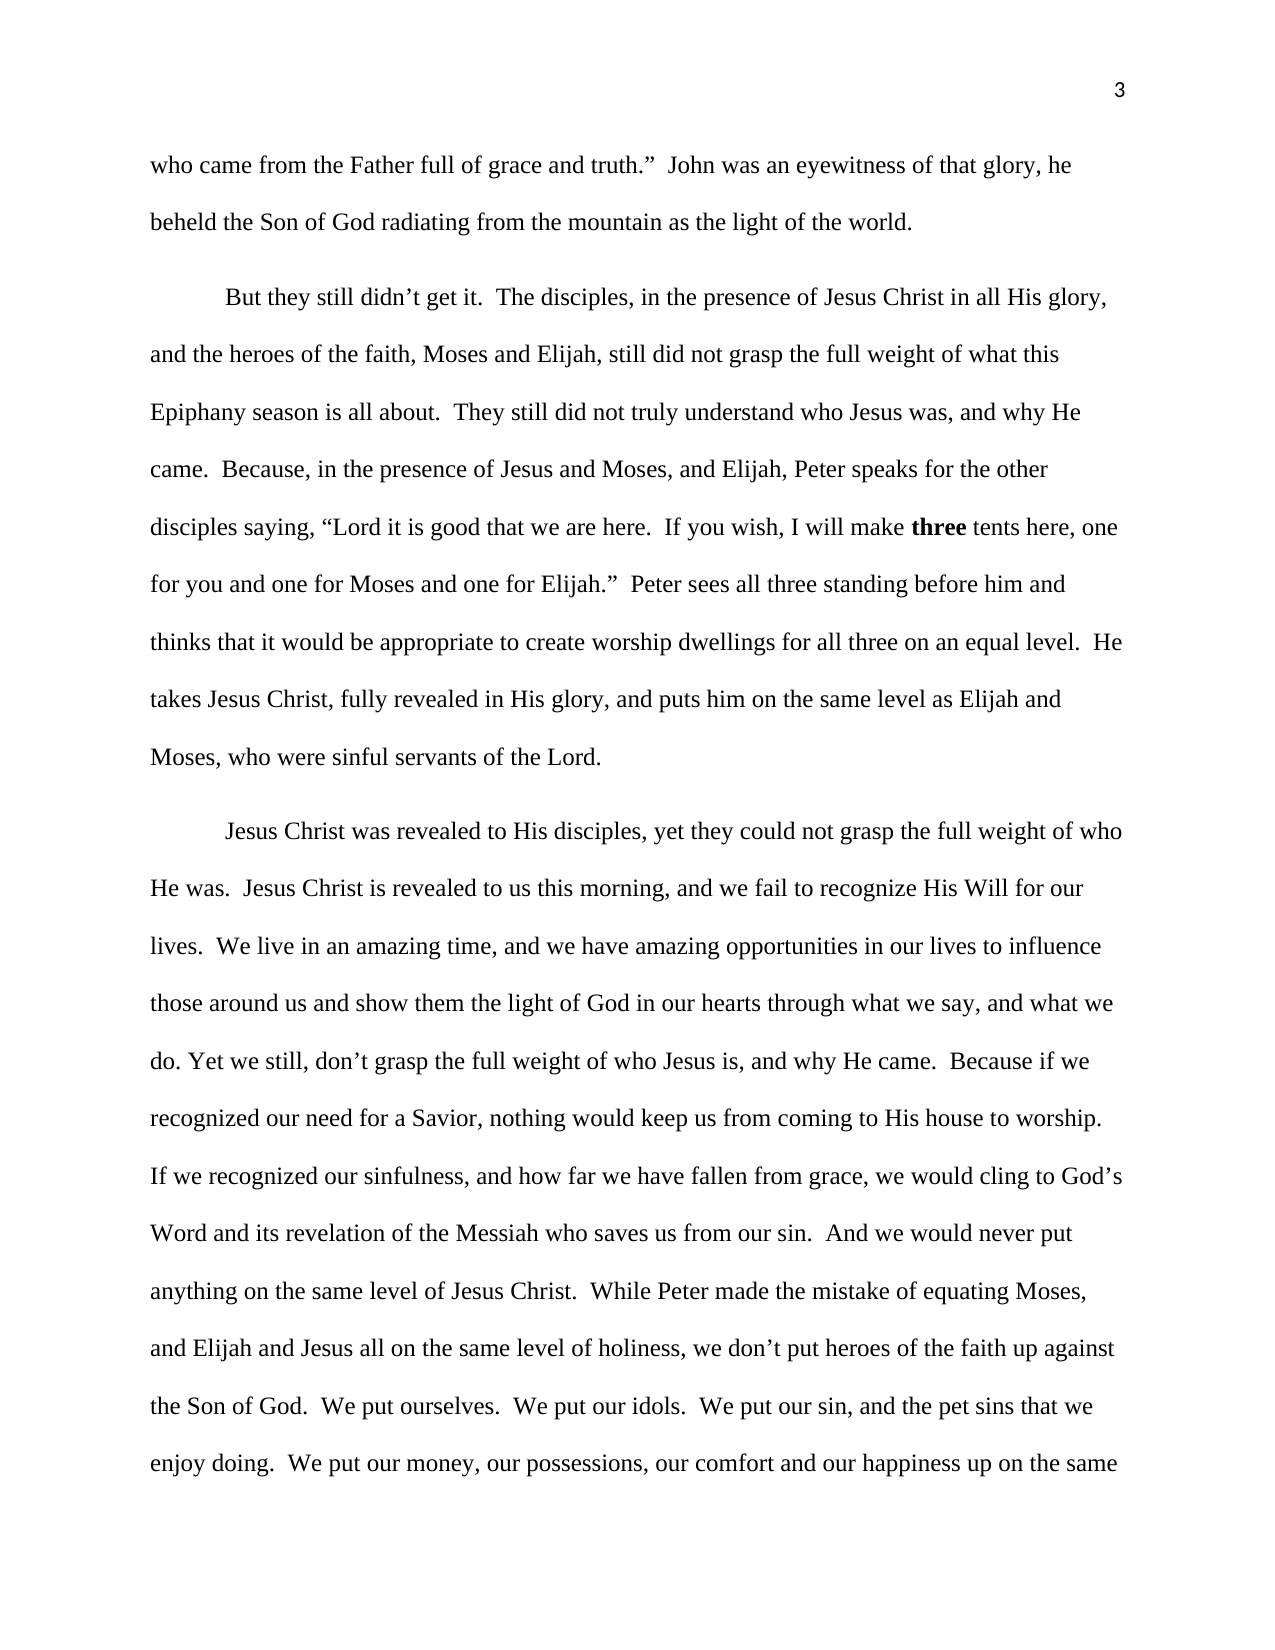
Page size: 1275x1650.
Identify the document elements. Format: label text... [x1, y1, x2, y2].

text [150, 150, 1125, 236]
text But they still didn’t get it. The disciples, in the presence of Jesus Christ in all His glory, and the heroes of the faith, Moses and Elijah, still did not grasp the full weight of what this Epiphany season is all about. They still did not truly understand who Jesus was, and why He came. Because, in the presence of Jesus and Moses, and Elijah, Peter speaks for the other disciples saying, “Lord it is good that we are here. If you wish, I will make three tents here, one for you and one for Moses and one for Elijah.” Peter sees all three standing before him and thinks that it would be appropriate to create worship dwellings for all three on an equal level. He takes Jesus Christ, fully revealed in His glory, and puts him on the same level as Elijah and Moses, who were sinful servants of the Lord. [150, 282, 1125, 770]
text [150, 816, 1125, 1477]
